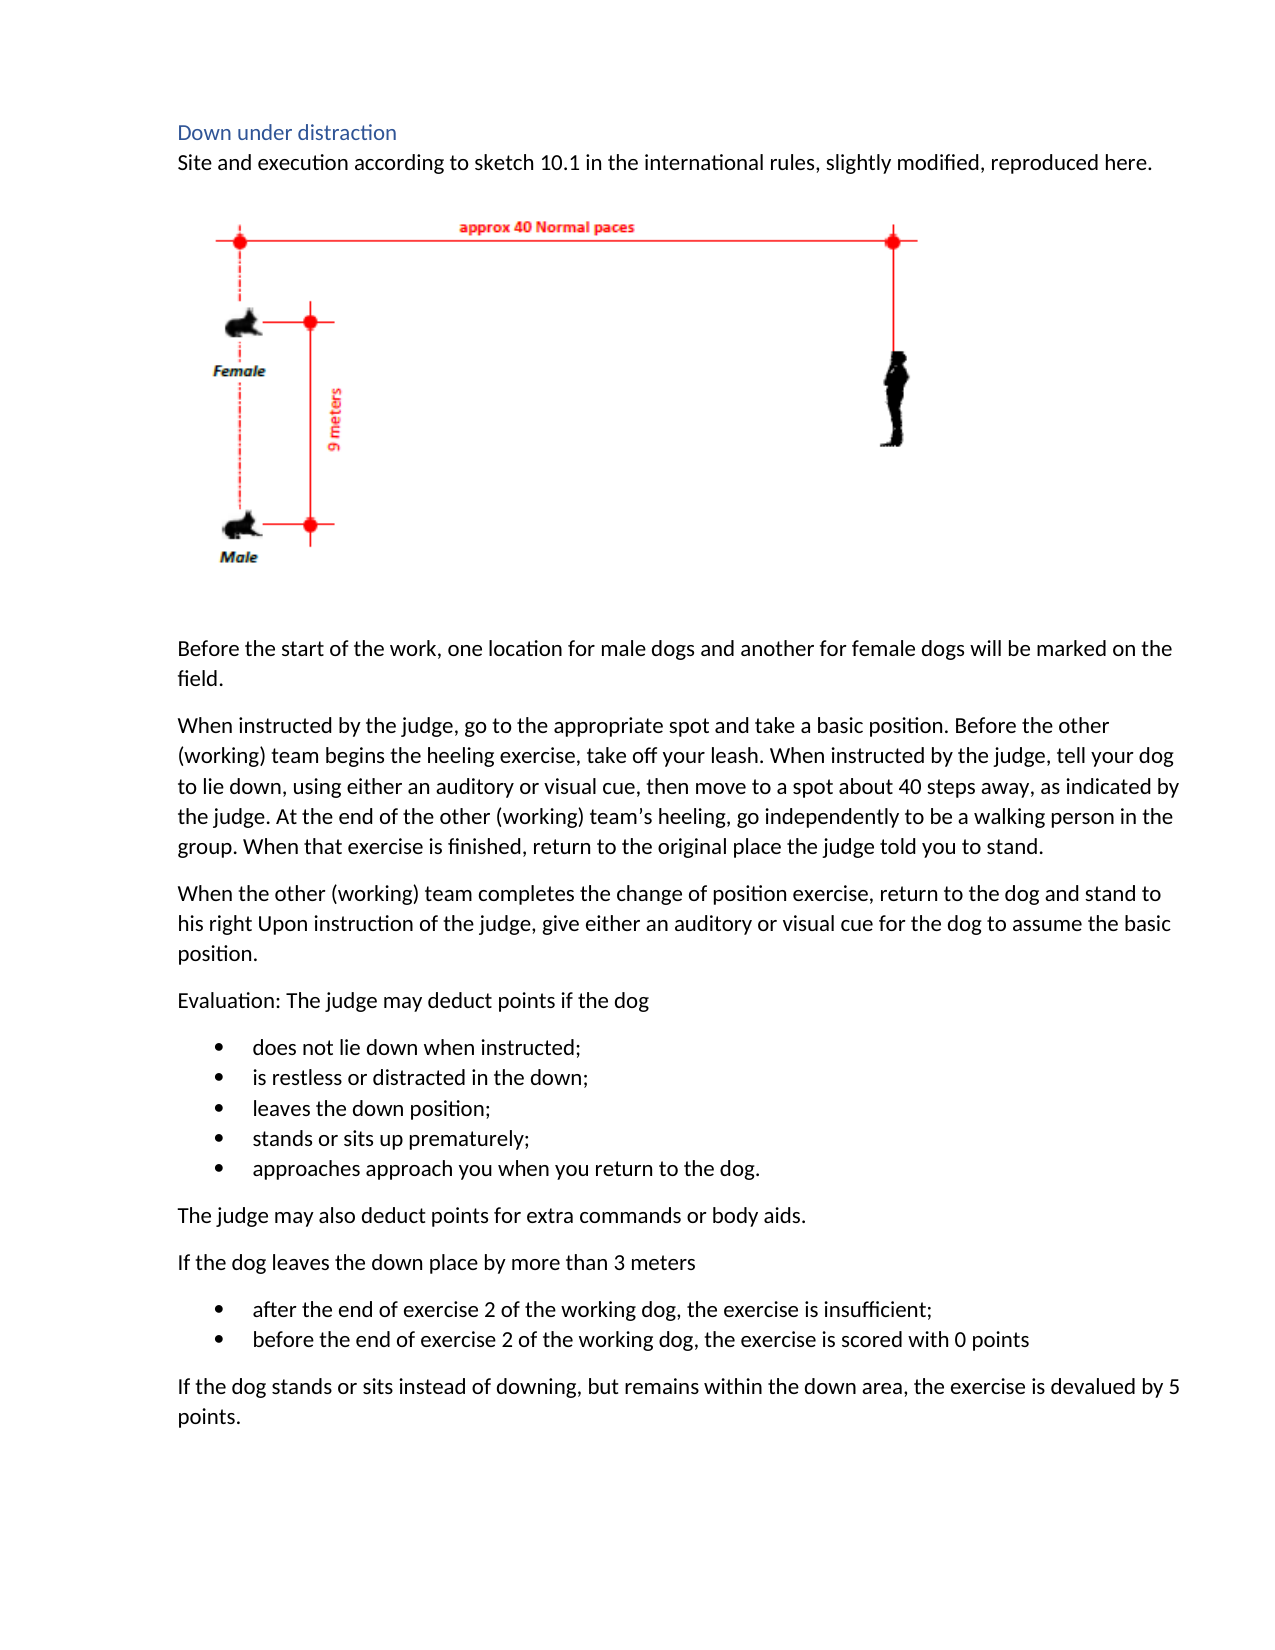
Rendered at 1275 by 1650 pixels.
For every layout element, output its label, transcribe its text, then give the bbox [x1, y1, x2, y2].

list is restless or distracted in the down; [215, 1063, 1186, 1092]
text When instructed by the judge, go to the appropriate spot and take a basic position. Before the other (working) team begins the heeling exercise, take off your leash. When instructed by the judge, tell your dog to lie down, using either an auditory or visual cue, then move to a spot about 40 steps away, as indicated by the judge. At the end of the other (working) team’s heeling, go independently to be a walking person in the group. When that exercise is finished, return to the original place the judge told you to stand. [177, 711, 1186, 860]
text If the dog leaves the down place by more than 3 meters [177, 1248, 1186, 1276]
text If the dog stands or sits instead of downing, but remains within the down area, the exercise is devalued by 5 points. [177, 1372, 1186, 1430]
text Site and execution according to sketch 10.1 in the international rules, slightly modified, reproduced here. [177, 148, 1186, 176]
text Evaluation: The judge may deduct points if the dog [177, 986, 1186, 1014]
text When the other (working) team completes the change of position exercise, return to the dog and stand to his right Upon instruction of the judge, give either an auditory or visual cue for the dog to assume the basic position. [177, 879, 1186, 968]
picture [177, 195, 932, 616]
list after the end of exercise 2 of the working dog, the exercise is insufficient; [215, 1295, 1186, 1323]
text Before the start of the work, one location for male dogs and another for female dogs will be marked on the field. [177, 634, 1186, 693]
text The judge may also deduct points for extra commands or body aids. [177, 1201, 1186, 1229]
list leaves the down position; [215, 1094, 1186, 1122]
list stands or sits up prematurely; [215, 1124, 1186, 1152]
subtitle Down under distraction [177, 118, 1186, 146]
list approaches approach you when you return to the dog. [215, 1154, 1186, 1182]
list before the end of exercise 2 of the working dog, the exercise is scored with 0 points [215, 1325, 1186, 1353]
list does not lie down when instructed; [215, 1033, 1186, 1061]
